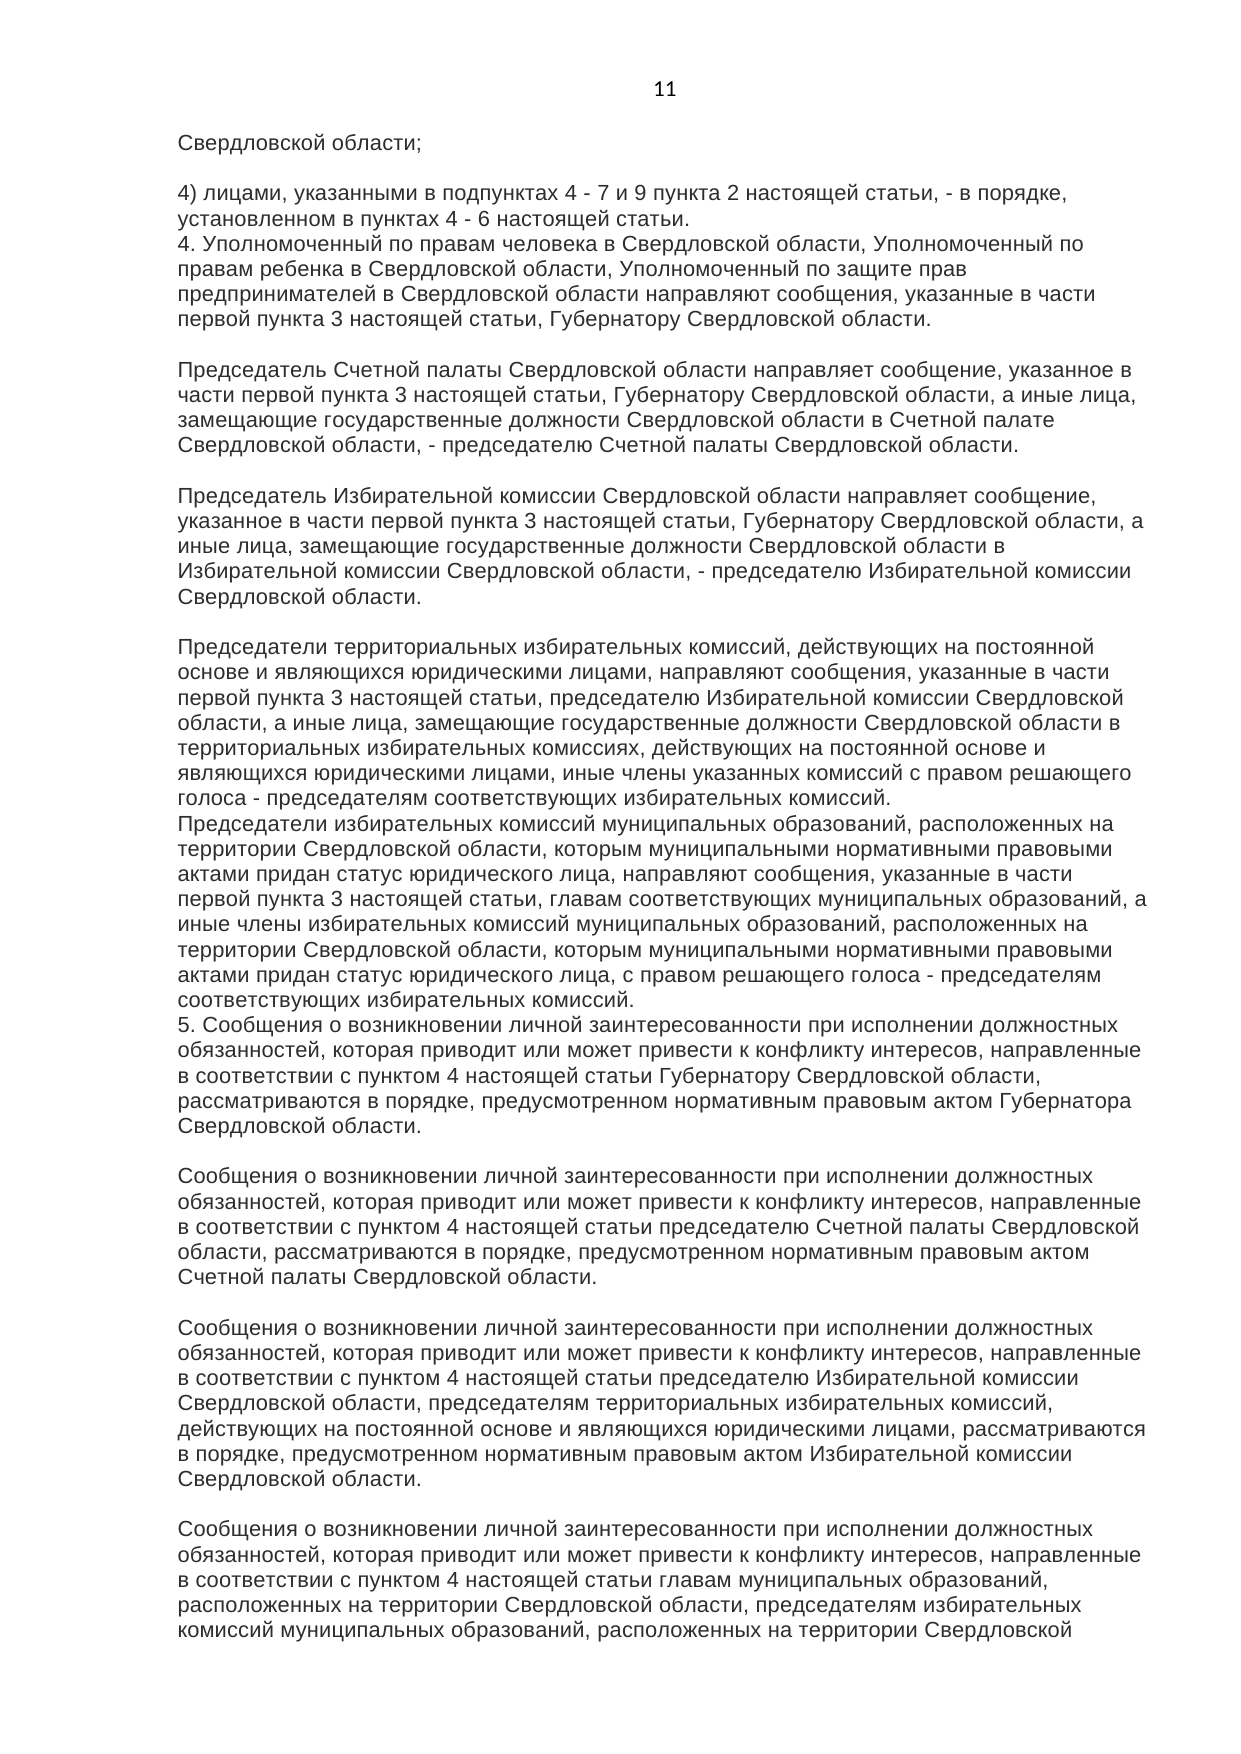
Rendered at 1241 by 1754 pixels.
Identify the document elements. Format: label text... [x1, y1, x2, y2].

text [177, 1012, 1152, 1642]
text 4. Уполномоченный по правам человека в Свердловской области, Уполномоченный по правам ребенка в Свердловской области, Уполномоченный по защите прав предпринимателей в Свердловской области направляют сообщения, указанные в части первой пункта 3 настоящей статьи, Губернатору Свердловской области. Председатель Счетной палаты Свердловской области направляет сообщение, указанное в части первой пункта 3 настоящей статьи, Губернатору Свердловской области, а иные лица, замещающие государственные должности Свердловской области в Счетной палате Свердловской области, - председателю Счетной палаты Свердловской области. Председатель Избирательной комиссии Свердловской области направляет сообщение, указанное в части первой пункта 3 настоящей статьи, Губернатору Свердловской области, а иные лица, замещающие государственные должности Свердловской области в Избирательной комиссии Свердловской области, - председателю Избирательной комиссии Свердловской области. Председатели территориальных избирательных комиссий, действующих на постоянной основе и являющихся юридическими лицами, направляют сообщения, указанные в части первой пункта 3 настоящей статьи, председателю Избирательной комиссии Свердловской области, а иные лица, замещающие государственные должности Свердловской области в территориальных избирательных комиссиях, действующих на постоянной основе и являющихся юридическими лицами, иные члены указанных комиссий с правом решающего голоса - председателям соответствующих избирательных комиссий. [177, 231, 1152, 810]
text Председатели избирательных комиссий муниципальных образований, расположенных на территории Свердловской области, которым муниципальными нормативными правовыми актами придан статус юридического лица, направляют сообщения, указанные в части первой пункта 3 настоящей статьи, главам соответствующих муниципальных образований, а иные члены избирательных комиссий муниципальных образований, расположенных на территории Свердловской области, которым муниципальными нормативными правовыми актами придан статус юридического лица, с правом решающего голоса - председателям соответствующих избирательных комиссий. [177, 810, 1152, 1012]
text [177, 130, 1152, 231]
